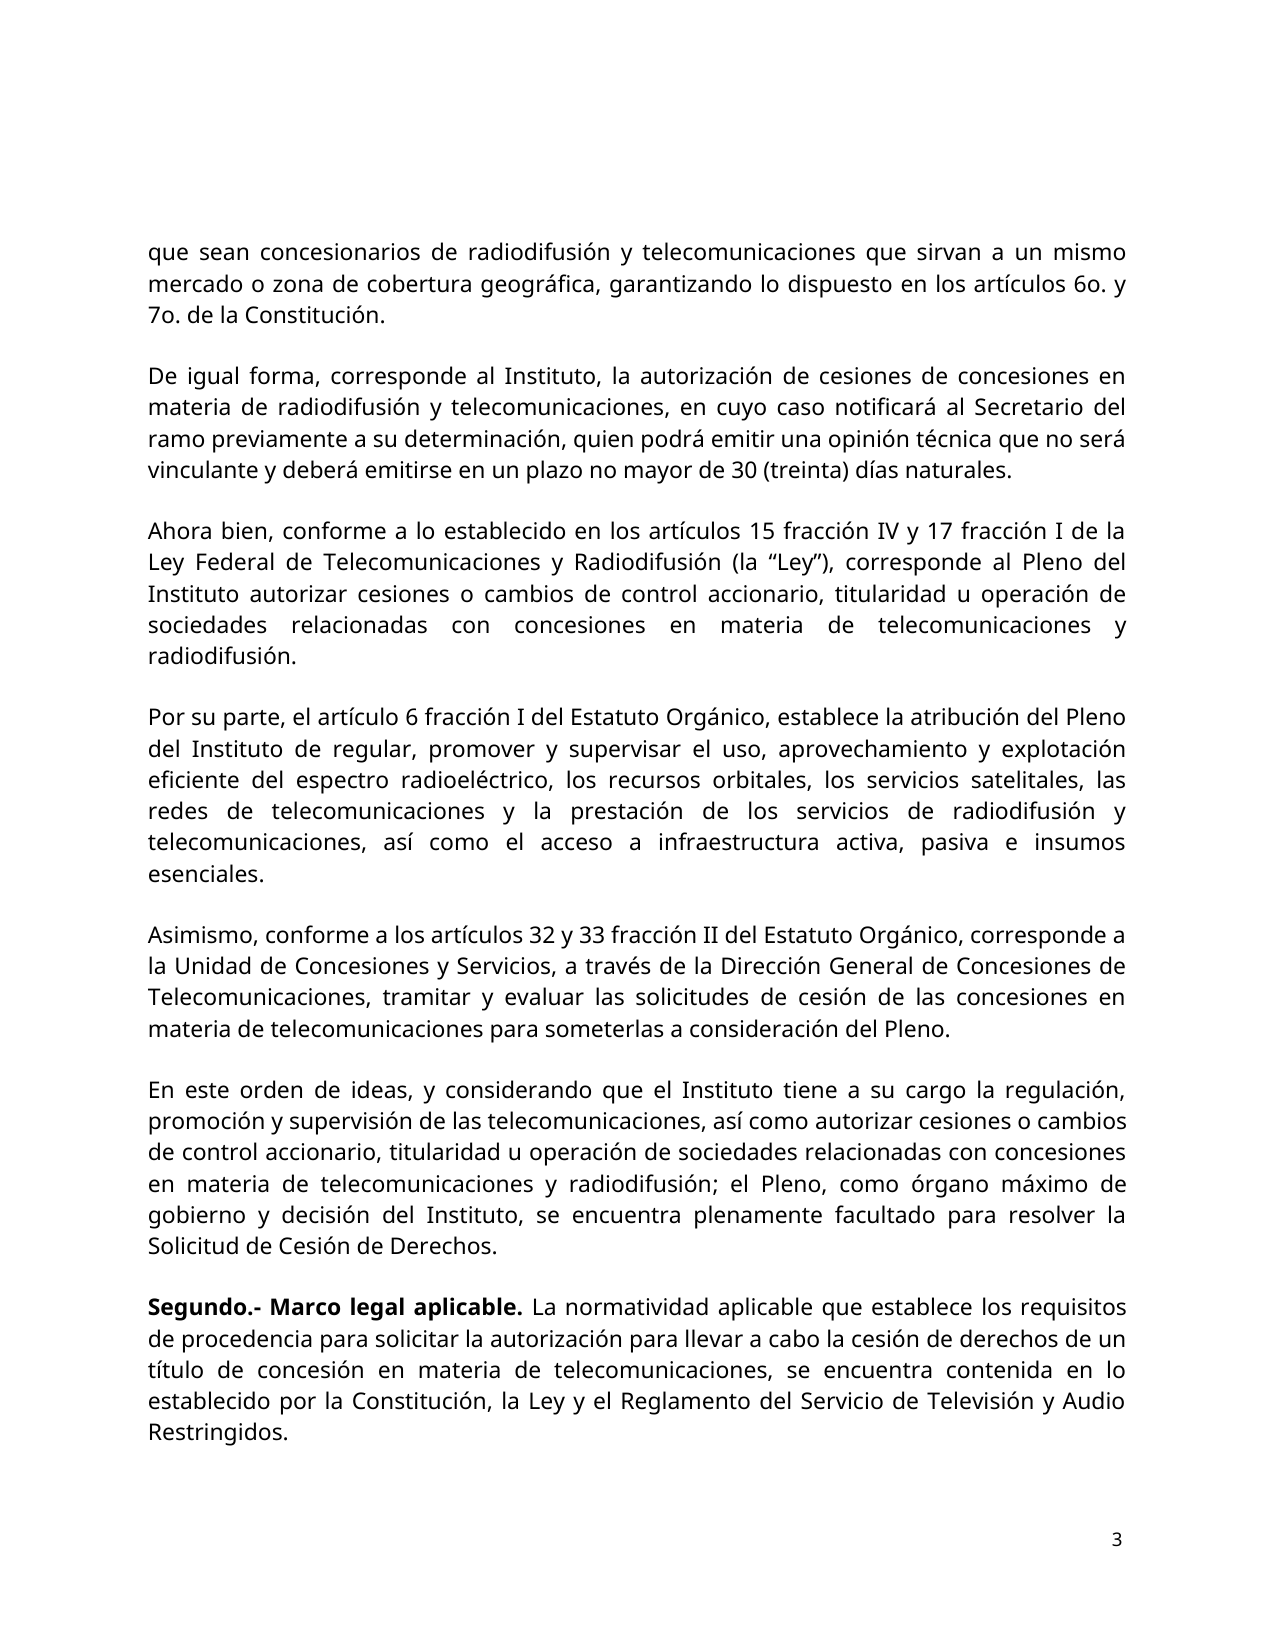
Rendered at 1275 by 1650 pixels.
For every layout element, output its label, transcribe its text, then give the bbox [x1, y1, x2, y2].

text Asimismo, conforme a los artículos 32 y 33 fracción II del Estatuto Orgánico, corresponde a la Unidad de Concesiones y Servicios, a través de la Dirección General de Concesiones de Telecomunicaciones, tramitar y evaluar las solicitudes de cesión de las concesiones en materia de telecomunicaciones para someterlas a consideración del Pleno. [148, 919, 1127, 1044]
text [148, 236, 1127, 330]
text Ahora bien, conforme a lo establecido en los artículos 15 fracción IV y 17 fracción I de la Ley Federal de Telecomunicaciones y Radiodifusión (la “Ley”), corresponde al Pleno del Instituto autorizar cesiones o cambios de control accionario, titularidad u operación de sociedades relacionadas con concesiones en materia de telecomunicaciones y radiodifusión. [148, 515, 1127, 671]
text Segundo.- Marco legal aplicable. La normatividad aplicable que establece los requisitos de procedencia para solicitar la autorización para llevar a cabo la cesión de derechos de un título de concesión en materia de telecomunicaciones, se encuentra contenida en lo establecido por la Constitución, la Ley y el Reglamento del Servicio de Televisión y Audio Restringidos. [148, 1291, 1127, 1447]
text De igual forma, corresponde al Instituto, la autorización de cesiones de concesiones en materia de radiodifusión y telecomunicaciones, en cuyo caso notificará al Secretario del ramo previamente a su determinación, quien podrá emitir una opinión técnica que no será vinculante y deberá emitirse en un plazo no mayor de 30 (treinta) días naturales. [148, 360, 1127, 485]
text Por su parte, el artículo 6 fracción I del Estatuto Orgánico, establece la atribución del Pleno del Instituto de regular, promover y supervisar el uso, aprovechamiento y explotación eficiente del espectro radioeléctrico, los recursos orbitales, los servicios satelitales, las redes de telecomunicaciones y la prestación de los servicios de radiodifusión y telecomunicaciones, así como el acceso a infraestructura activa, pasiva e insumos esenciales. [148, 701, 1127, 889]
text En este orden de ideas, y considerando que el Instituto tiene a su cargo la regulación, promoción y supervisión de las telecomunicaciones, así como autorizar cesiones o cambios de control accionario, titularidad u operación de sociedades relacionadas con concesiones en materia de telecomunicaciones y radiodifusión; el Pleno, como órgano máximo de gobierno y decisión del Instituto, se encuentra plenamente facultado para resolver la Solicitud de Cesión de Derechos. [148, 1074, 1127, 1261]
